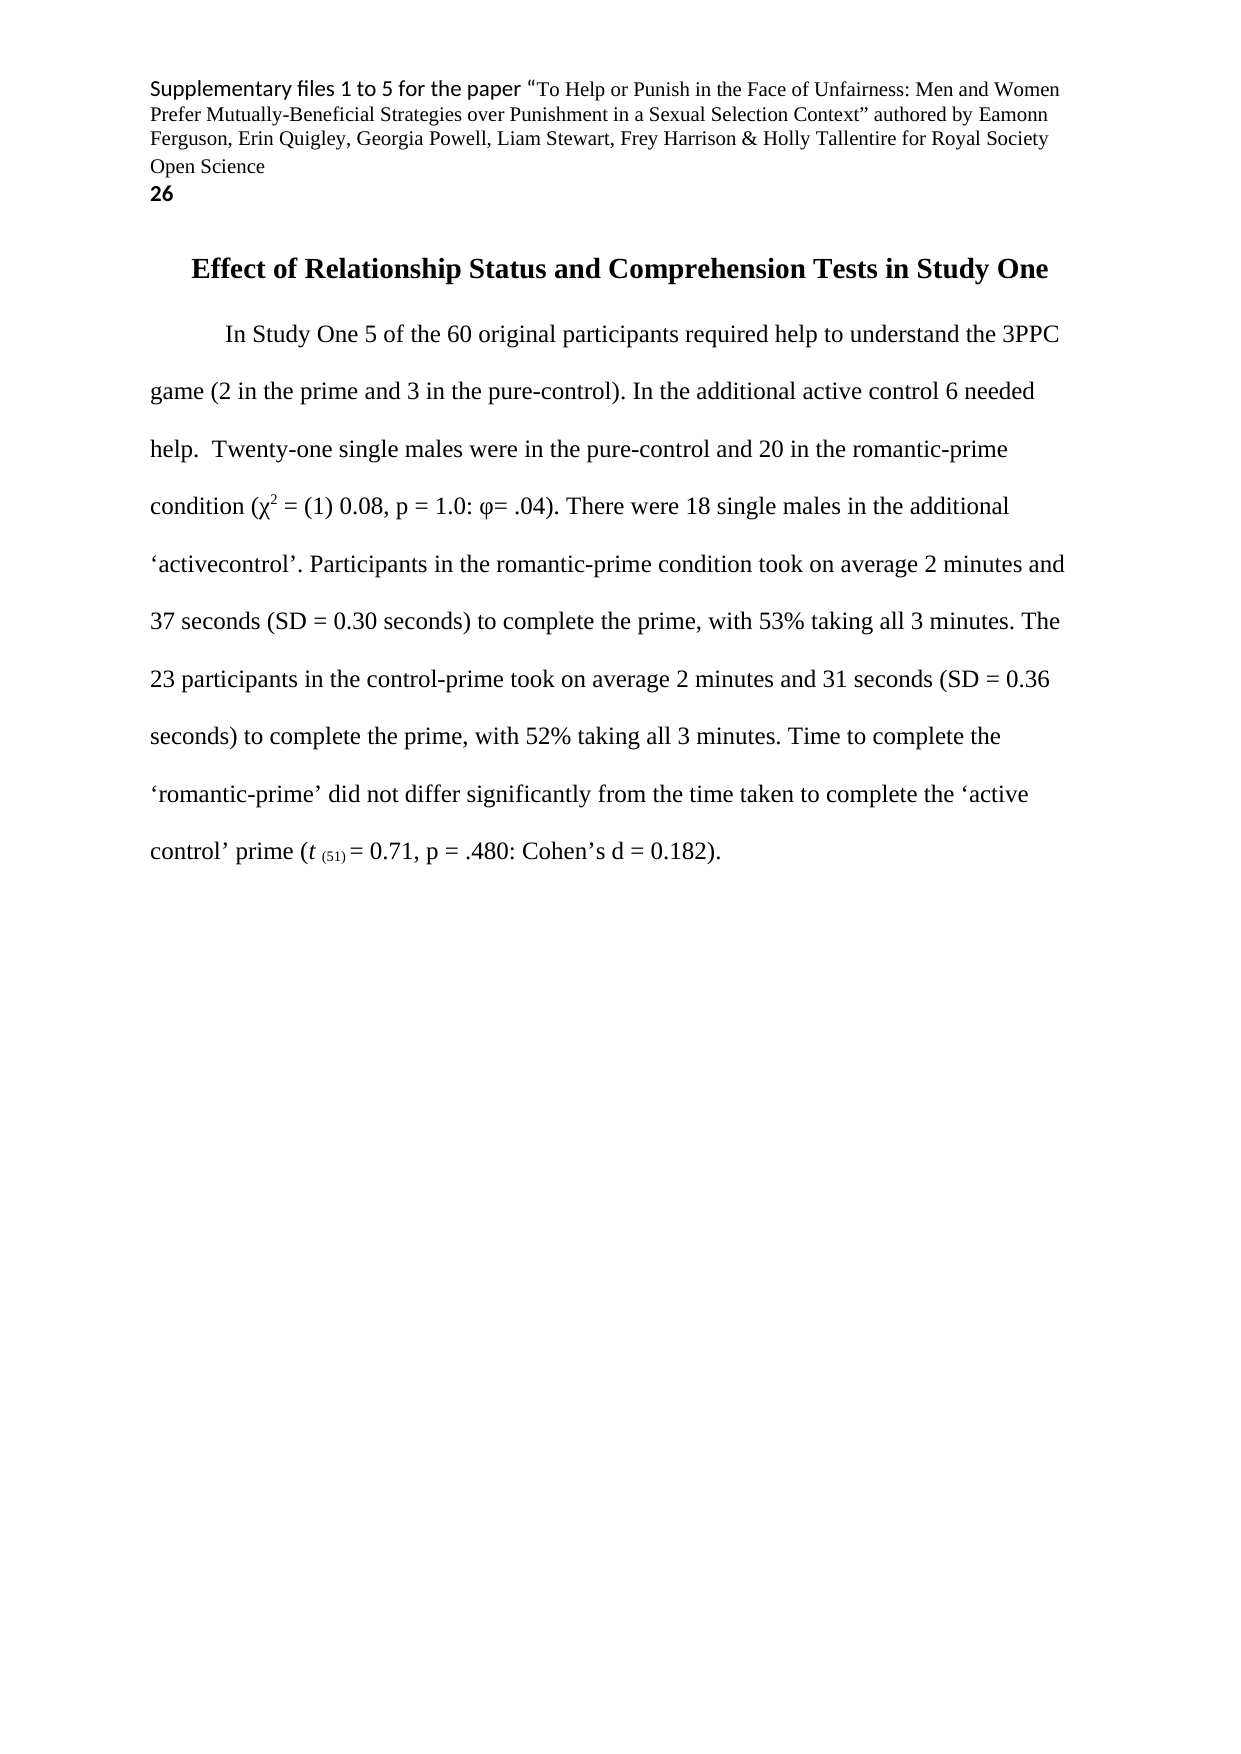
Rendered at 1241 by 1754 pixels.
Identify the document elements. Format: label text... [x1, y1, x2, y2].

text Effect of Relationship Status and Comprehension Tests in Study One [150, 252, 1090, 285]
text In Study One 5 of the 60 original participants required help to understand the 3PPC game (2 in the prime and 3 in the pure-control). In the additional active control 6 needed help. Twenty-one single males were in the pure-control and 20 in the romantic-prime condition (χ2 = (1) 0.08, p = 1.0: φ= .04). There were 18 single males in the additional ‘activecontrol’. Participants in the romantic-prime condition took on average 2 minutes and 37 seconds (SD = 0.30 seconds) to complete the prime, with 53% taking all 3 minutes. The 23 participants in the control-prime took on average 2 minutes and 31 seconds (SD = 0.36 seconds) to complete the prime, with 52% taking all 3 minutes. Time to complete the ‘romantic-prime’ did not differ significantly from the time taken to complete the ‘active control’ prime (t (51) = 0.71, p = .480: Cohen’s d = 0.182). [150, 319, 1090, 865]
